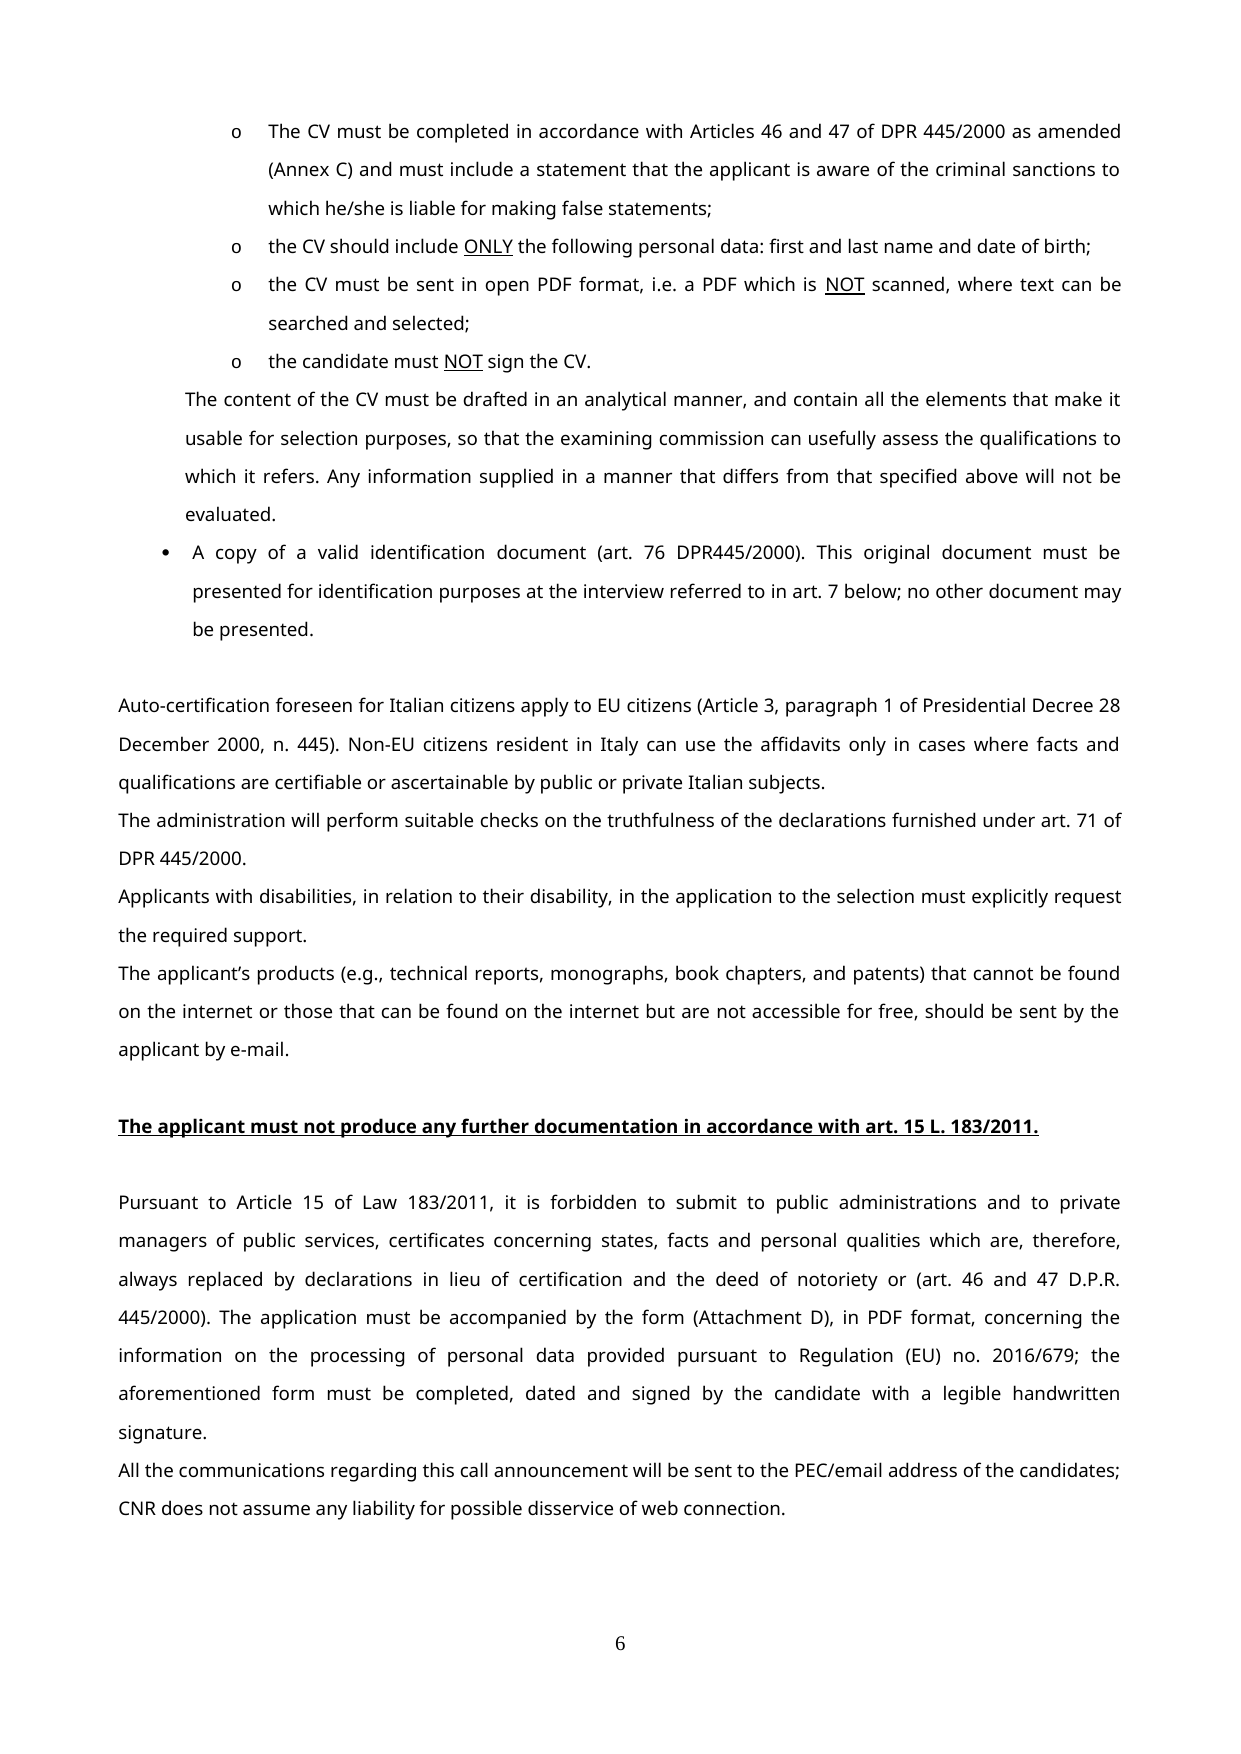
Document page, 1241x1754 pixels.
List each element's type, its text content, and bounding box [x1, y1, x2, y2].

text Auto-certification foreseen for Italian citizens apply to EU citizens (Article 3, paragraph 1 of Presidential Decree 28 December 2000, n. 445). Non-EU citizens resident in Italy can use the affidavits only in cases where facts and qualifications are certifiable or ascertainable by public or private Italian subjects. [118, 693, 1122, 794]
text The content of the CV must be drafted in an analytical manner, and contain all the elements that make it usable for selection purposes, so that the examining commission can usefully assess the qualifications to which it refers. Any information supplied in a manner that differs from that specified above will not be evaluated. [185, 387, 1122, 527]
text Pursuant to Article 15 of Law 183/2011, it is forbidden to submit to public administrations and to private managers of public services, certificates concerning states, facts and personal qualities which are, therefore, always replaced by declarations in lieu of certification and the deed of notoriety or (art. 46 and 47 D.P.R. 445/2000). The application must be accompanied by the form (Attachment D), in PDF format, concerning the information on the processing of personal data provided pursuant to Regulation (EU) no. 2016/679; the aforementioned form must be completed, dated and signed by the candidate with a legible handwritten signature. [118, 1189, 1122, 1444]
list the candidate must NOT sign the CV. [231, 348, 1122, 374]
list the CV should include ONLY the following personal data: first and last name and date of birth; [231, 233, 1122, 259]
text All the communications regarding this call announcement will be sent to the PEC/email address of the candidates; CNR does not assume any liability for possible disservice of web connection. [118, 1457, 1122, 1521]
text The applicant’s products (e.g., technical reports, monographs, book chapters, and patents) that cannot be found on the internet or those that can be found on the internet but are not accessible for free, should be sent by the applicant by e-mail. [118, 960, 1122, 1062]
list the CV must be sent in open PDF format, i.e. a PDF which is NOT scanned, where text can be searched and selected; [231, 272, 1122, 336]
text The administration will perform suitable checks on the truthfulness of the declarations furnished under art. 71 of DPR 445/2000. [118, 807, 1122, 871]
text Applicants with disabilities, in relation to their disability, in the application to the selection must explicitly request the required support. [118, 884, 1122, 947]
text The applicant must not produce any further documentation in accordance with art. 15 L. 183/2011. [118, 1113, 1122, 1139]
list A copy of a valid identification document (art. 76 DPR445/2000). This original document must be presented for identification purposes at the interview referred to in art. 7 below; no other document may be presented. [162, 540, 1122, 642]
list The CV must be completed in accordance with Articles 46 and 47 of DPR 445/2000 as amended (Annex C) and must include a statement that the applicant is aware of the criminal sanctions to which he/she is liable for making false statements; [231, 118, 1122, 220]
